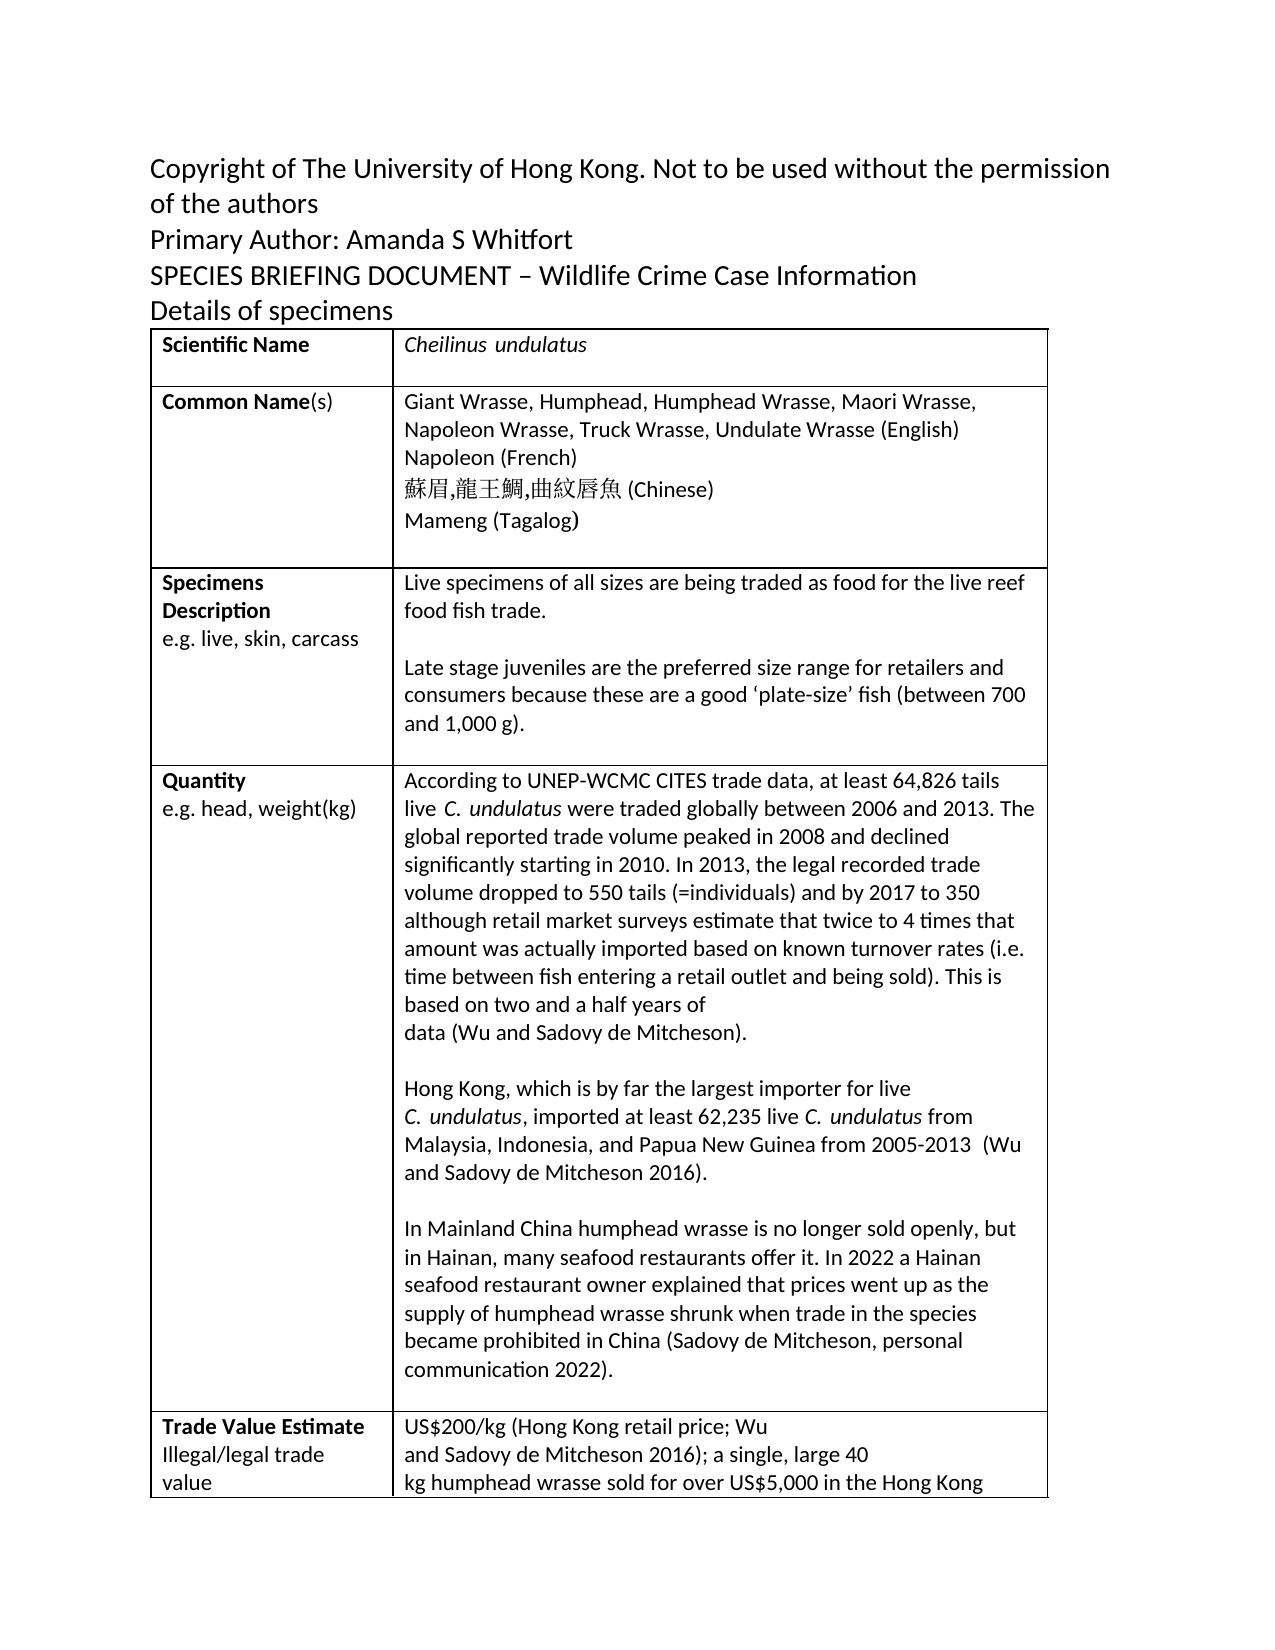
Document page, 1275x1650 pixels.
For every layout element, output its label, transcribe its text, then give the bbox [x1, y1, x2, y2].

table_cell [394, 1412, 1047, 1496]
table_cell According to UNEP-WCMC CITES trade data, at least 64,826 tails live C. undulatus were traded globally between 2006 and 2013. The global reported trade volume peaked in 2008 and declined significantly starting in 2010. In 2013, the legal recorded trade volume dropped to 550 tails (=individuals) and by 2017 to 350 although retail market surveys estimate that twice to 4 times that amount was actually imported based on known turnover rates (i.e. time between fish entering a retail outlet and being sold). This is based on two and a half years of data (Wu and Sadovy de Mitcheson). Hong Kong, which is by far the largest importer for live C. undulatus, imported at least 62,235 live C. undulatus from Malaysia, Indonesia, and Papua New Guinea from 2005-2013 (Wu and Sadovy de Mitcheson 2016). In Mainland China humphead wrasse is no longer sold openly, but in Hainan, many seafood restaurants offer it. In 2022 a Hainan seafood restaurant owner explained that prices went up as the supply of humphead wrasse shrunk when trade in the species became prohibited in China (Sadovy de Mitcheson, personal communication 2022). [394, 766, 1047, 1411]
table_cell Specimens Description e.g. live, skin, carcass [152, 569, 392, 765]
text SPECIES BRIEFING DOCUMENT – Wildlife Crime Case Information [150, 257, 1125, 292]
table_cell Live specimens of all sizes are being traded as food for the live reef food fish trade. Late stage juveniles are the preferred size range for retailers and consumers because these are a good ‘plate-size’ fish (between 700 and 1,000 g). [394, 569, 1047, 765]
text Details of specimens [150, 292, 1125, 328]
table_cell Quantity e.g. head, weight(kg) [152, 766, 392, 1411]
table_header Scientific Name [152, 330, 392, 386]
text Primary Author: Amanda S Whitfort [150, 221, 1125, 257]
table_cell Common Name(s) [152, 387, 392, 567]
text Copyright of The University of Hong Kong. Not to be used without the permission of the authors [150, 150, 1125, 221]
table_header Cheilinus undulatus [394, 330, 1047, 386]
table_cell Giant Wrasse, Humphead, Humphead Wrasse, Maori Wrasse, Napoleon Wrasse, Truck Wrasse, Undulate Wrasse (English) Napoleon (French) 蘇眉,龍王鯛,曲紋唇魚 (Chinese) Mameng (Tagalog) [394, 387, 1047, 567]
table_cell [152, 1412, 392, 1496]
